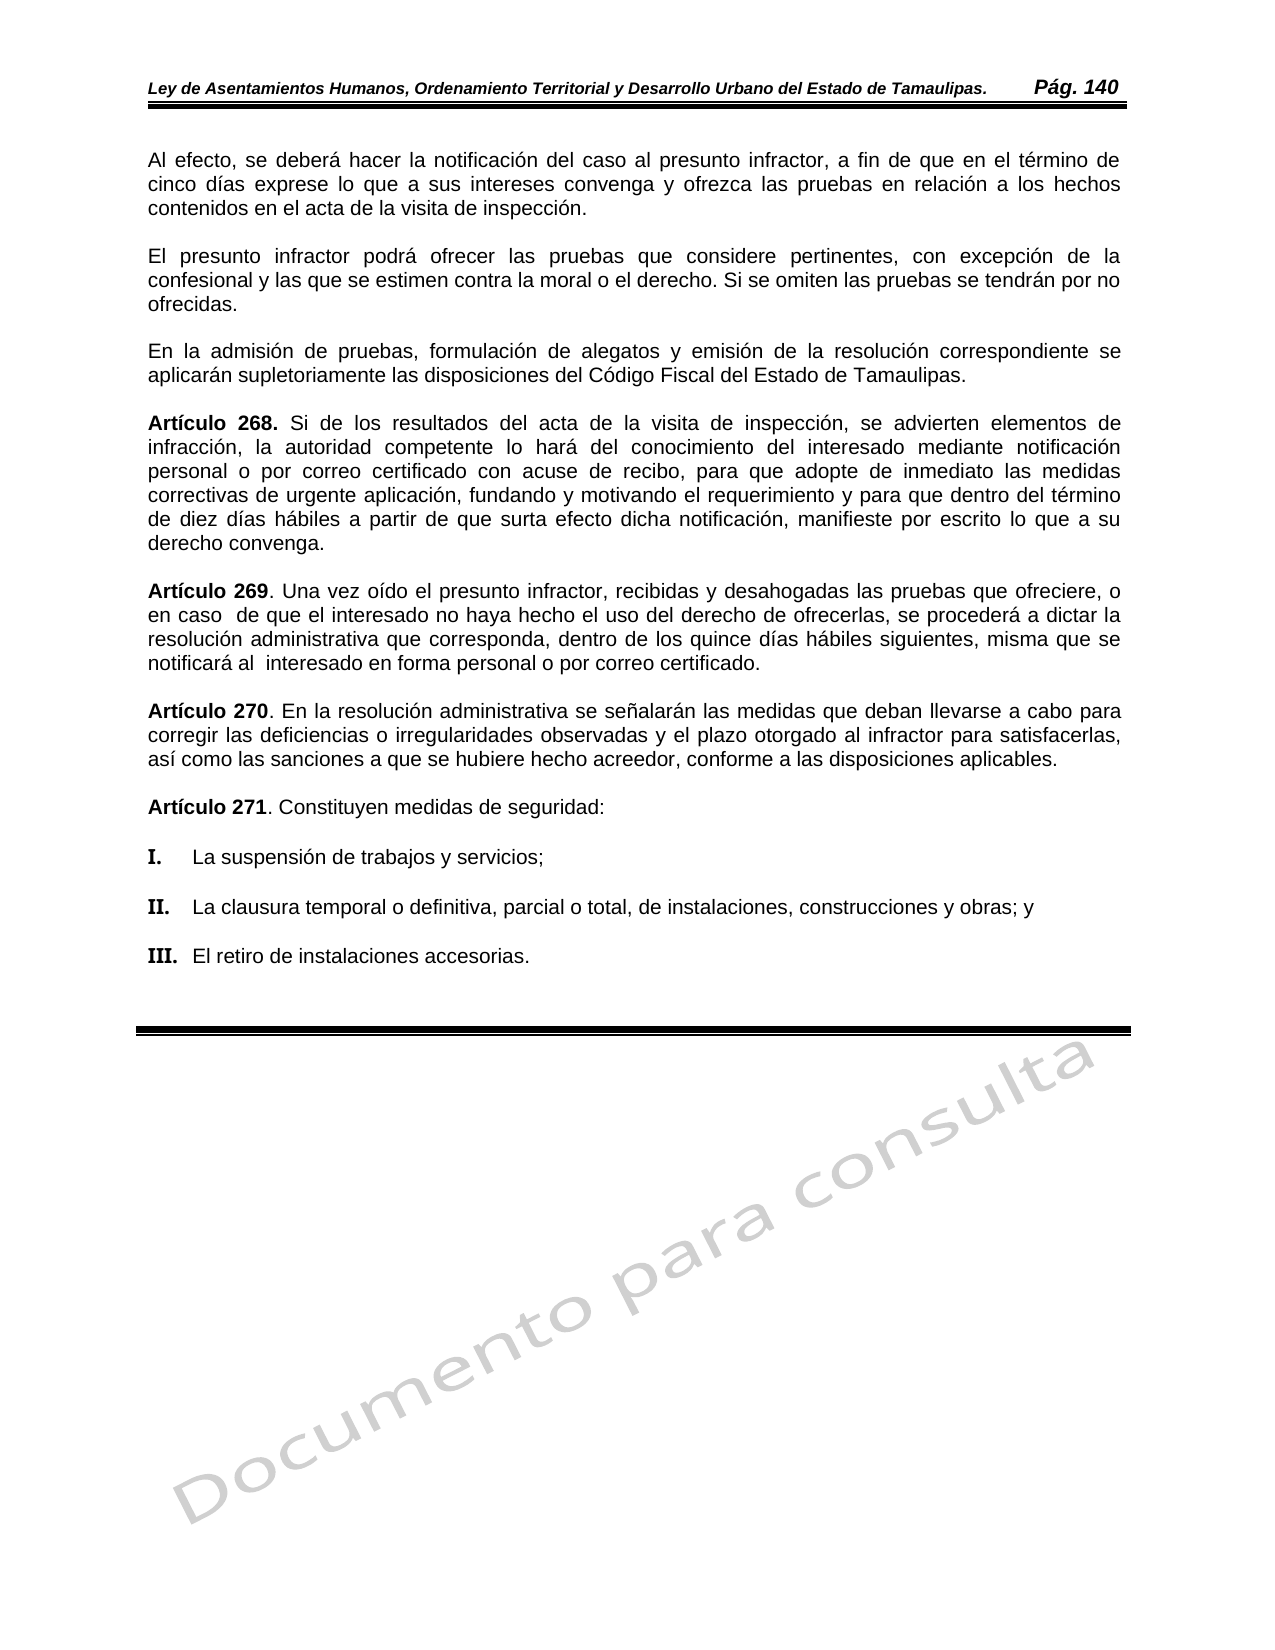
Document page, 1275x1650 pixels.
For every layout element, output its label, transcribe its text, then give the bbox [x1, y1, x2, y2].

text Artículo 269. Una vez oído el presunto infractor, recibidas y desahogadas las pruebas que ofreciere, o en caso de que el interesado no haya hecho el uso del derecho de ofrecerlas, se procederá a dictar la resolución administrativa que corresponda, dentro de los quince días hábiles siguientes, misma que se notificará al interesado en forma personal o por correo certificado. [148, 579, 1122, 675]
list La suspensión de trabajos y servicios; [148, 842, 1122, 871]
text Artículo 271. Constituyen medidas de seguridad: [148, 794, 1122, 818]
list El retiro de instalaciones accesorias. [148, 941, 1123, 969]
text En la admisión de pruebas, formulación de alegatos y emisión de la resolución correspondiente se aplicarán supletoriamente las disposiciones del Código Fiscal del Estado de Tamaulipas. [148, 339, 1122, 387]
text El presunto infractor podrá ofrecer las pruebas que considere pertinentes, con excepción de la confesional y las que se estimen contra la moral o el derecho. Si se omiten las pruebas se tendrán por no ofrecidas. [148, 243, 1122, 315]
text Al efecto, se deberá hacer la notificación del caso al presunto infractor, a fin de que en el término de cinco días exprese lo que a sus intereses convenga y ofrezca las pruebas en relación a los hechos contenidos en el acta de la visita de inspección. [148, 148, 1122, 219]
list La clausura temporal o definitiva, parcial o total, de instalaciones, construcciones y obras; y [148, 892, 1123, 920]
text Artículo 268. Si de los resultados del acta de la visita de inspección, se advierten elementos de infracción, la autoridad competente lo hará del conocimiento del interesado mediante notificación personal o por correo certificado con acuse de recibo, para que adopte de inmediato las medidas correctivas de urgente aplicación, fundando y motivando el requerimiento y para que dentro del término de diez días hábiles a partir de que surta efecto dicha notificación, manifieste por escrito lo que a su derecho convenga. [148, 411, 1122, 555]
text Artículo 270. En la resolución administrativa se señalarán las medidas que deban llevarse a cabo para corregir las deficiencias o irregularidades observadas y el plazo otorgado al infractor para satisfacerlas, así como las sanciones a que se hubiere hecho acreedor, conforme a las disposiciones aplicables. [148, 699, 1122, 771]
